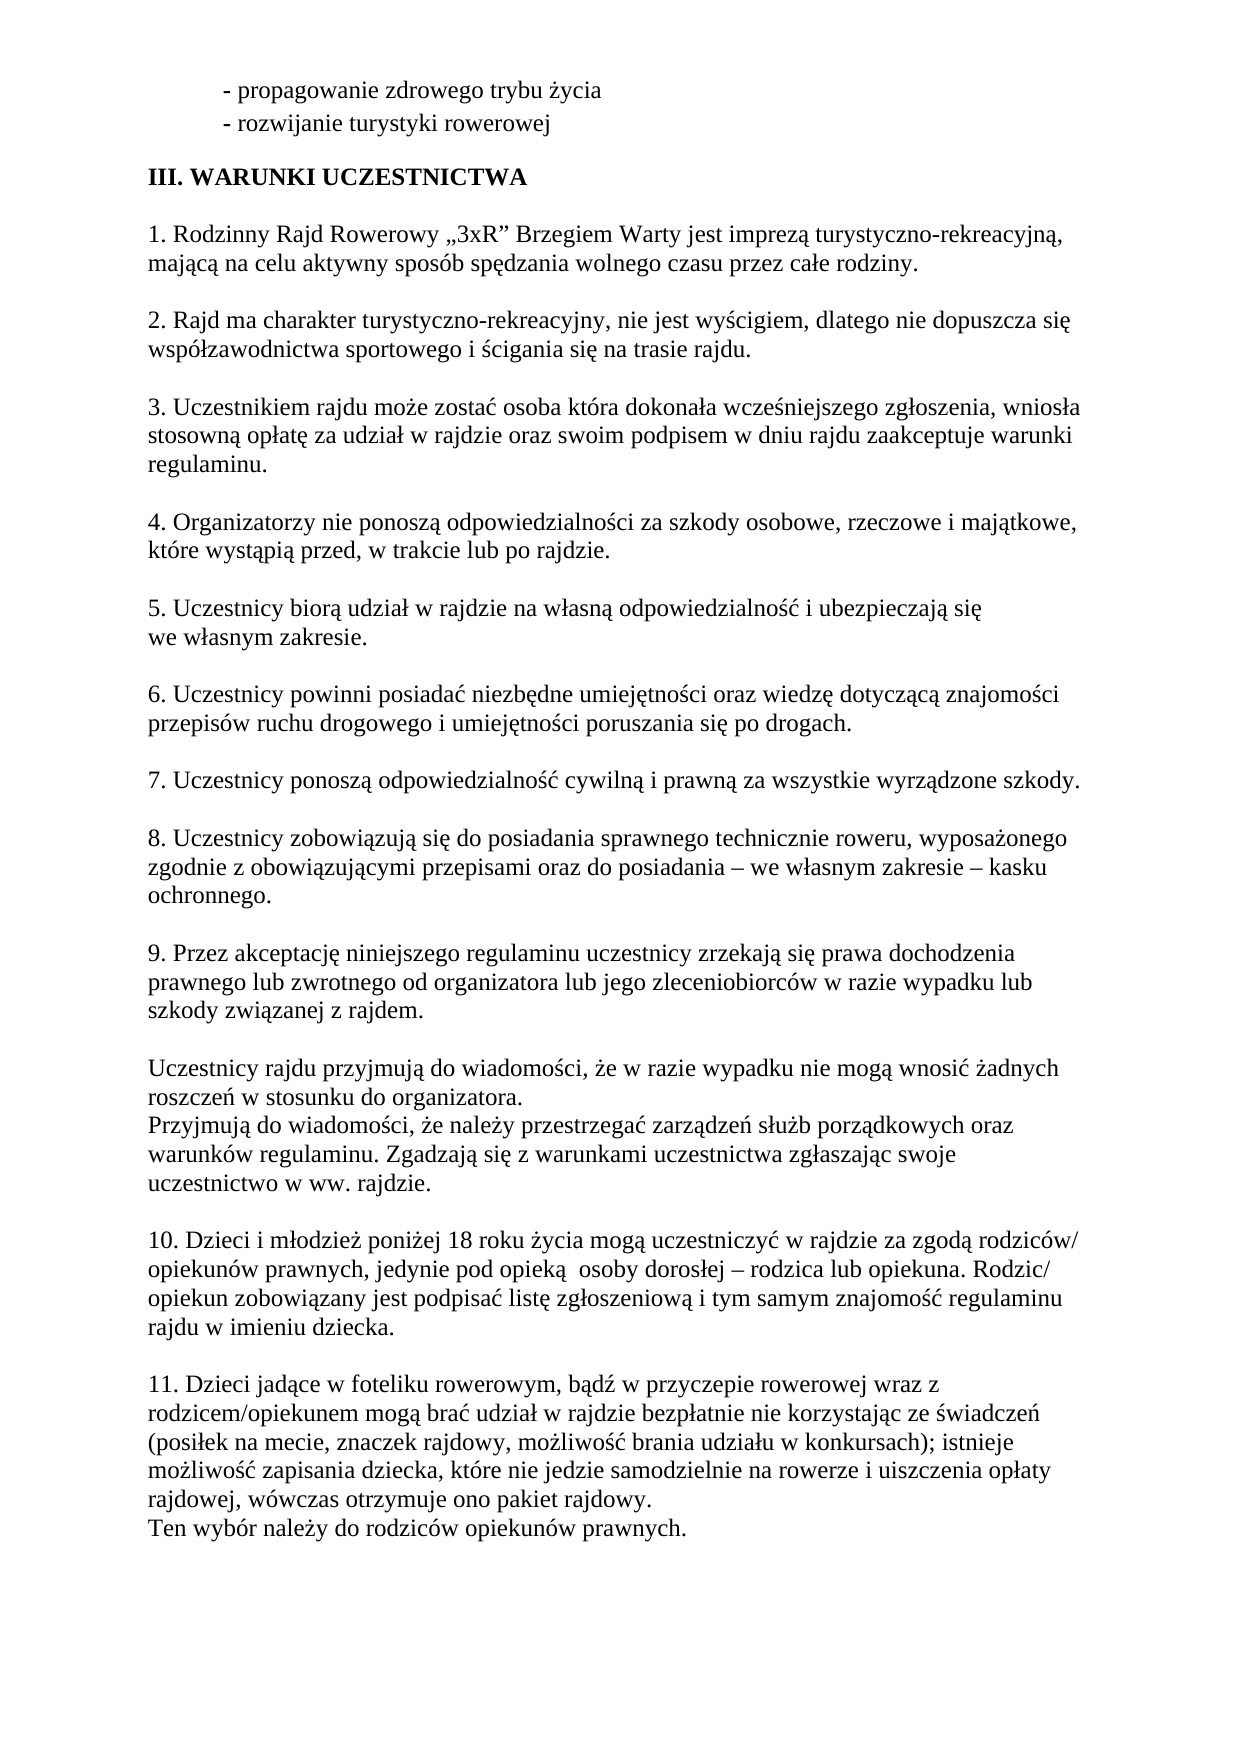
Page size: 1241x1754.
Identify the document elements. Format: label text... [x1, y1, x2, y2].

text 1. Rodzinny Rajd Rowerowy „3xR” Brzegiem Warty jest imprezą turystyczno-rekreacyjną, mającą na celu aktywny sposób spędzania wolnego czasu przez całe rodziny. [148, 219, 1093, 277]
text 2. Rajd ma charakter turystyczno-rekreacyjny, nie jest wyścigiem, dlatego nie dopuszcza się współzawodnictwa sportowego i ścigania się na trasie rajdu. 3. Uczestnikiem rajdu może zostać osoba która dokonała wcześniejszego zgłoszenia, wniosła stosowną opłatę za udział w rajdzie oraz swoim podpisem w dniu rajdu zaakceptuje warunki regulaminu. 4. Organizatorzy nie ponoszą odpowiedzialności za szkody osobowe, rzeczowe i majątkowe, które wystąpią przed, w trakcie lub po rajdzie. [148, 306, 1093, 564]
text 7. Uczestnicy ponoszą odpowiedzialność cywilną i prawną za wszystkie wyrządzone szkody. [148, 766, 1093, 794]
text 10. Dzieci i młodzież poniżej 18 roku życia mogą uczestniczyć w rajdzie za zgodą rodziców/ opiekunów prawnych, jedynie pod opieką osoby dorosłej – rodzica lub opiekuna. Rodzic/ opiekun zobowiązany jest podpisać listę zgłoszeniową i tym samym znajomość regulaminu rajdu w imieniu dziecka. [148, 1197, 1093, 1341]
list - propagowanie zdrowego trybu życia - rozwijanie turystyki rowerowej [223, 75, 1093, 137]
text 11. Dzieci jadące w foteliku rowerowym, bądź w przyczepie rowerowej wraz z rodzicem/opiekunem mogą brać udział w rajdzie bezpłatnie nie korzystając ze świadczeń (posiłek na mecie, znaczek rajdowy, możliwość brania udziału w konkursach); istnieje możliwość zapisania dziecka, które nie jedzie samodzielnie na rowerze i uiszczenia opłaty rajdowej, wówczas otrzymuje ono pakiet rajdowy. Ten wybór należy do rodziców opiekunów prawnych. [148, 1369, 1093, 1542]
text 8. Uczestnicy zobowiązują się do posiadania sprawnego technicznie roweru, wyposażonego zgodnie z obowiązującymi przepisami oraz do posiadania – we własnym zakresie – kasku ochronnego. [148, 823, 1093, 938]
text 6. Uczestnicy powinni posiadać niezbędne umiejętności oraz wiedzę dotyczącą znajomości przepisów ruchu drogowego i umiejętności poruszania się po drogach. [148, 651, 1093, 737]
text 5. Uczestnicy biorą udział w rajdzie na własną odpowiedzialność i ubezpieczają się we własnym zakresie. [148, 593, 1093, 651]
text Przyjmują do wiadomości, że należy przestrzegać zarządzeń służb porządkowych oraz warunków regulaminu. Zgadzają się z warunkami uczestnictwa zgłaszając swoje uczestnictwo w ww. rajdzie. [148, 1111, 1093, 1197]
text III. WARUNKI UCZESTNICTWA [148, 162, 1093, 191]
text Uczestnicy rajdu przyjmują do wiadomości, że w razie wypadku nie mogą wnosić żadnych roszczeń w stosunku do organizatora. [148, 1053, 1093, 1111]
text 9. Przez akceptację niniejszego regulaminu uczestnicy zrzekają się prawa dochodzenia prawnego lub zwrotnego od organizatora lub jego zleceniobiorców w razie wypadku lub szkody związanej z rajdem. [148, 938, 1093, 1024]
